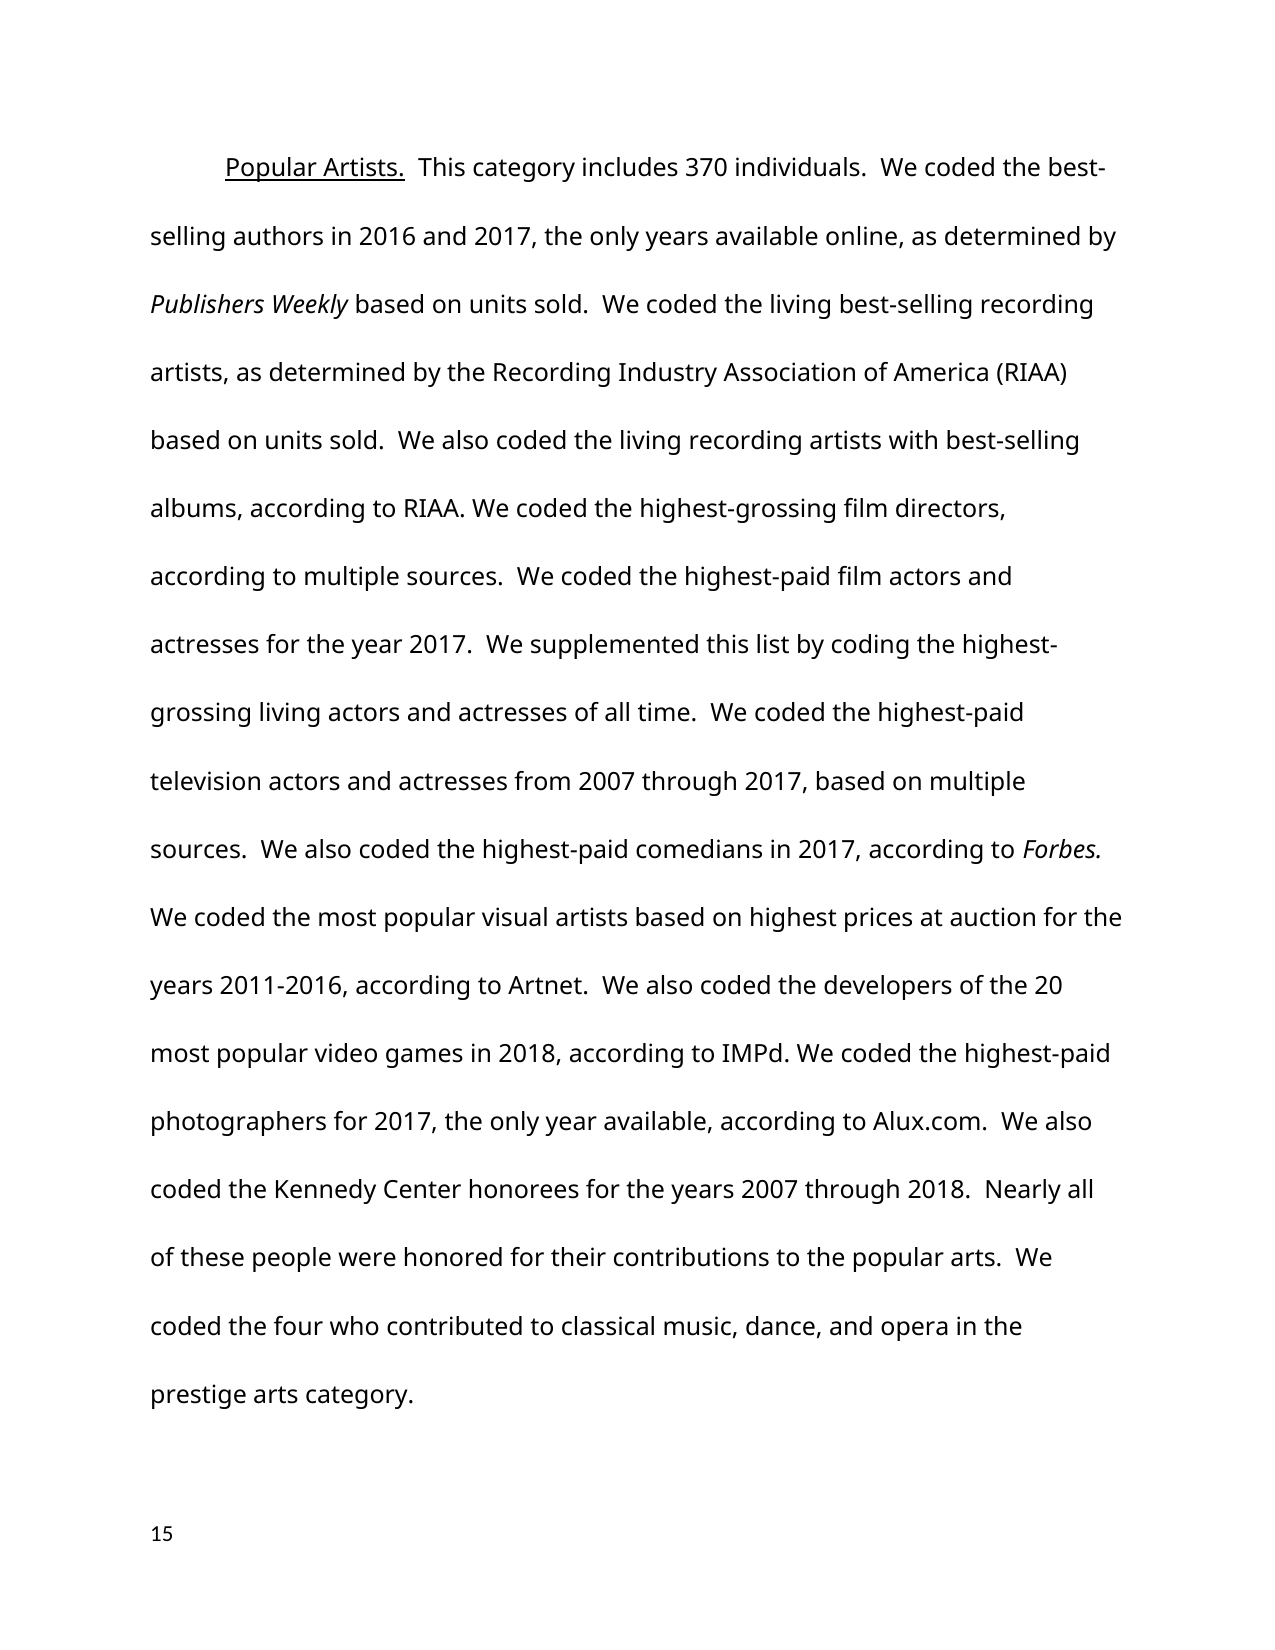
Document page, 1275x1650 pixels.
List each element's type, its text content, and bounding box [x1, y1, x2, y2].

text Popular Artists. This category includes 370 individuals. We coded the best-selling authors in 2016 and 2017, the only years available online, as determined by Publishers Weekly based on units sold. We coded the living best-selling recording artists, as determined by the Recording Industry Association of America (RIAA) based on units sold. We also coded the living recording artists with best-selling albums, according to RIAA. We coded the highest-grossing film directors, according to multiple sources. We coded the highest-paid film actors and actresses for the year 2017. We supplemented this list by coding the highest-grossing living actors and actresses of all time. We coded the highest-paid television actors and actresses from 2007 through 2017, based on multiple sources. We also coded the highest-paid comedians in 2017, according to Forbes. We coded the most popular visual artists based on highest prices at auction for the years 2011-2016, according to Artnet. We also coded the developers of the 20 most popular video games in 2018, according to IMPd. We coded the highest-paid photographers for 2017, the only year available, according to Alux.com. We also coded the Kennedy Center honorees for the years 2007 through 2018. Nearly all of these people were honored for their contributions to the popular arts. We coded the four who contributed to classical music, dance, and opera in the prestige arts category. [150, 150, 1125, 1410]
